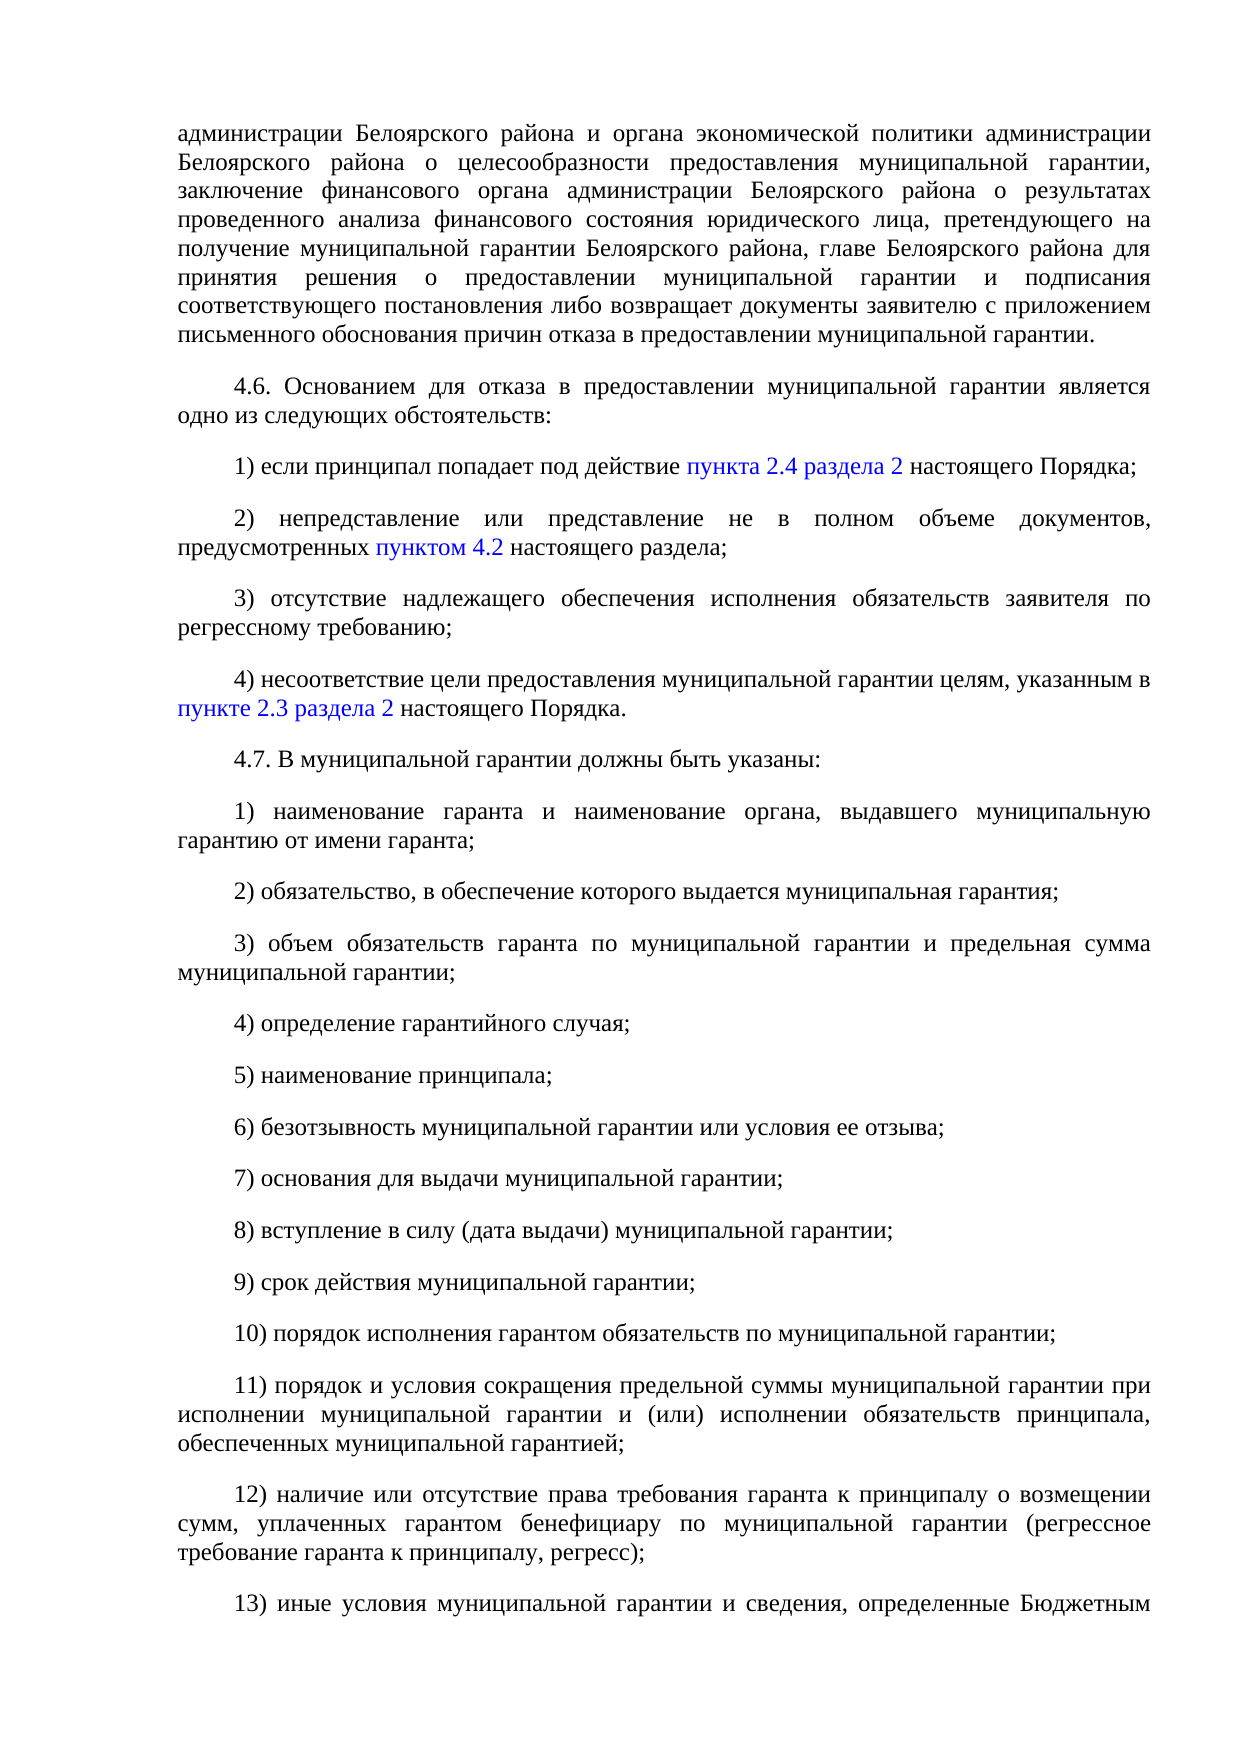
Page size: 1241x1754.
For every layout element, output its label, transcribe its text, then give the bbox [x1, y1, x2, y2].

text 1) наименование гаранта и наименование органа, выдавшего муниципальную гарантию от имени гаранта; [177, 796, 1152, 853]
text 10) порядок исполнения гарантом обязательств по муниципальной гарантии; [177, 1318, 1152, 1347]
text 11) порядок и условия сокращения предельной суммы муниципальной гарантии при исполнении муниципальной гарантии и (или) исполнении обязательств принципала, обеспеченных муниципальной гарантией; [177, 1370, 1152, 1456]
text 7) основания для выдачи муниципальной гарантии; [177, 1163, 1152, 1192]
text 1) если принципал попадает под действие пункта 2.4 раздела 2 настоящего Порядка; [177, 451, 1152, 480]
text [177, 1588, 1152, 1617]
text 6) безотзывность муниципальной гарантии или условия ее отзыва; [177, 1112, 1152, 1141]
text 2) непредставление или представление не в полном объеме документов, предусмотренных пунктом 4.2 настоящего раздела; [177, 503, 1152, 561]
text 8) вступление в силу (дата выдачи) муниципальной гарантии; [177, 1215, 1152, 1244]
text 3) отсутствие надлежащего обеспечения исполнения обязательств заявителя по регрессному требованию; [177, 583, 1152, 641]
text 4.7. В муниципальной гарантии должны быть указаны: [177, 744, 1152, 773]
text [177, 118, 1152, 348]
text 9) срок действия муниципальной гарантии; [177, 1267, 1152, 1296]
text 12) наличие или отсутствие права требования гаранта к принципалу о возмещении сумм, уплаченных гарантом бенефициару по муниципальной гарантии (регрессное требование гаранта к принципалу, регресс); [177, 1479, 1152, 1566]
text 4.6. Основанием для отказа в предоставлении муниципальной гарантии является одно из следующих обстоятельств: [177, 371, 1152, 428]
text 2) обязательство, в обеспечение которого выдается муниципальная гарантия; [177, 876, 1152, 905]
text 3) объем обязательств гаранта по муниципальной гарантии и предельная сумма муниципальной гарантии; [177, 928, 1152, 986]
text 5) наименование принципала; [177, 1060, 1152, 1089]
text 4) несоответствие цели предоставления муниципальной гарантии целям, указанным в пункте 2.3 раздела 2 настоящего Порядка. [177, 664, 1152, 721]
text 4) определение гарантийного случая; [177, 1008, 1152, 1037]
